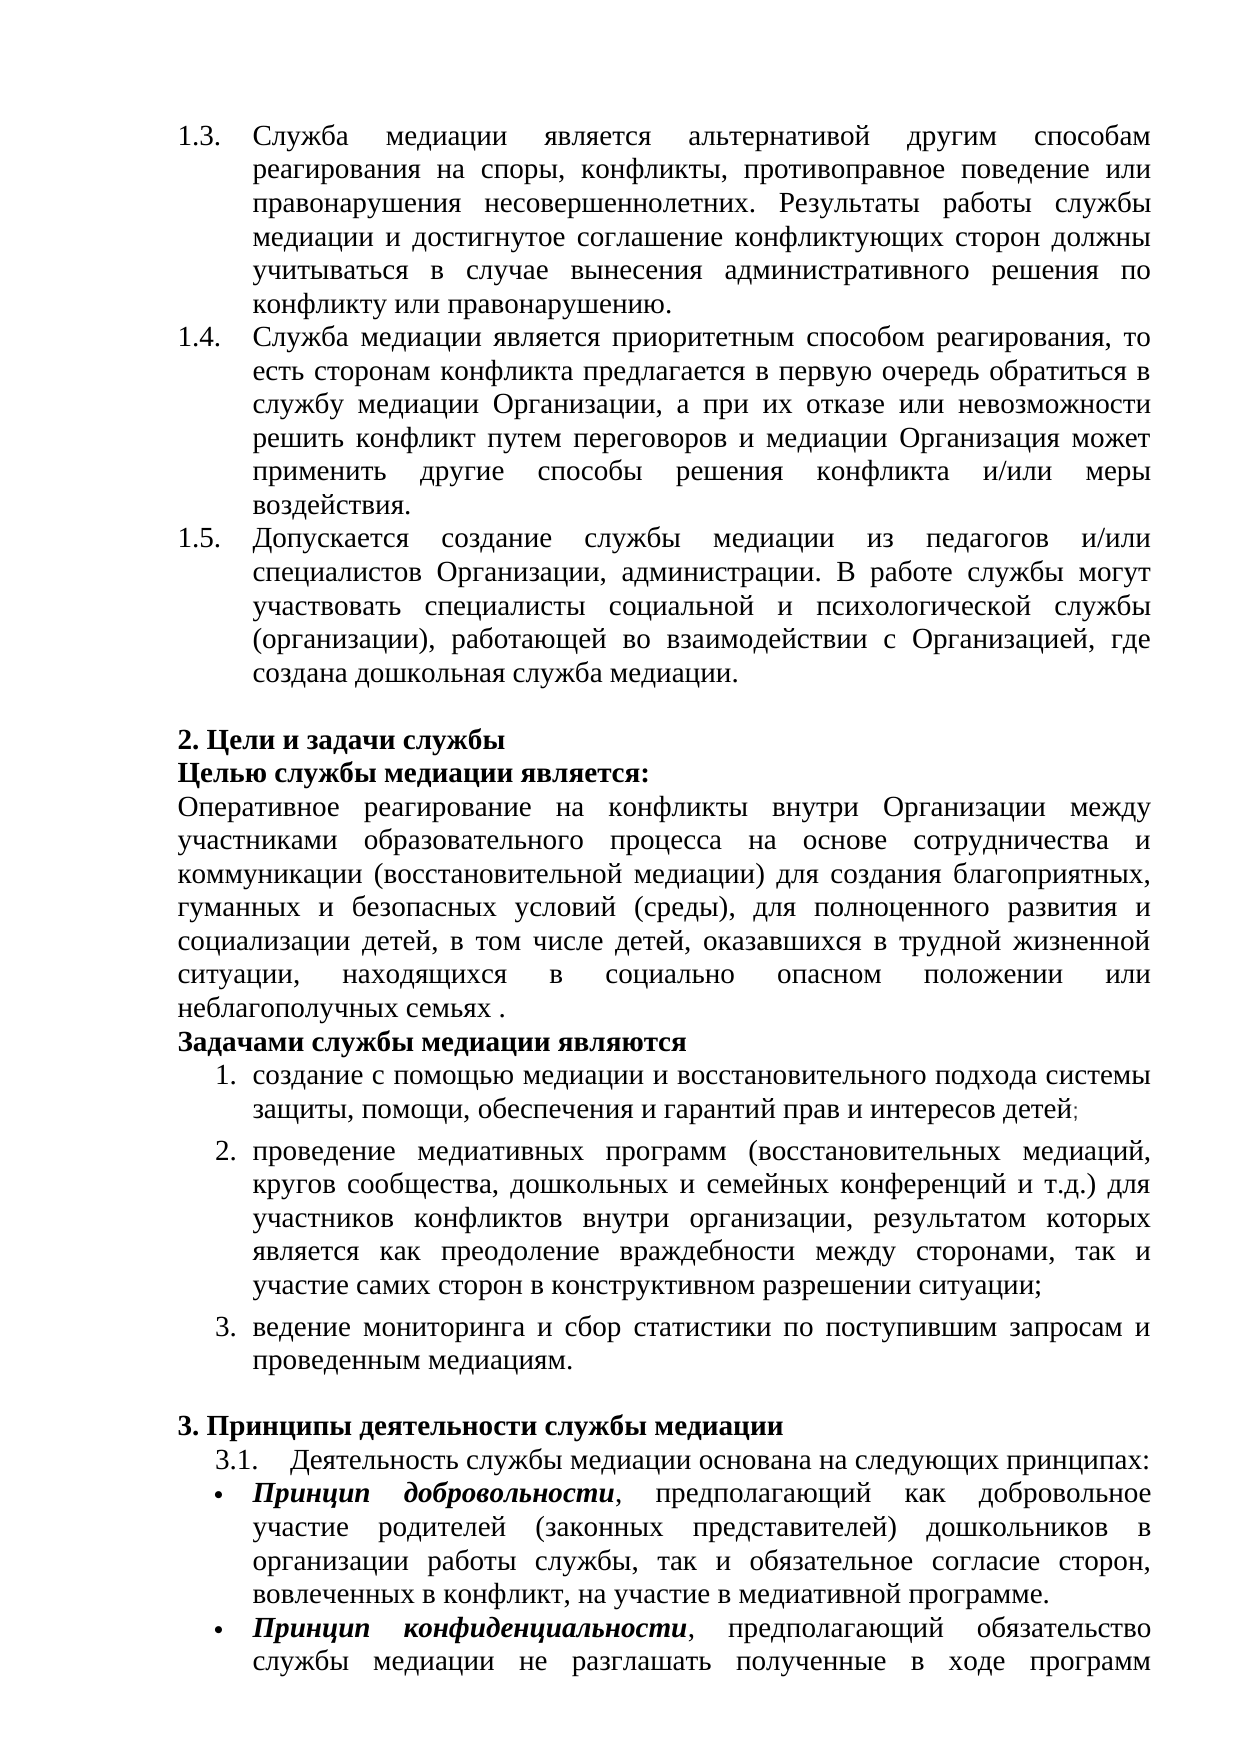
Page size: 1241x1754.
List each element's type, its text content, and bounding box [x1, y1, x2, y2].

text Целью службы медиации является: [177, 755, 1152, 789]
list Принцип добровольности, предполагающий как добровольное участие родителей (законных представителей) дошкольников в организации работы службы, так и обязательное согласие сторон, вовлеченных в конфликт, на участие в медиативной программе. [215, 1476, 1152, 1610]
text Задачами службы медиации являются [177, 1024, 1152, 1057]
text 2. Цели и задачи службы [177, 722, 1152, 755]
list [215, 1610, 1152, 1677]
list Деятельность службы медиации основана на следующих принципах: [215, 1442, 1152, 1476]
text 3. Принципы деятельности службы медиации [177, 1408, 1152, 1442]
text Оперативное реагирование на конфликты внутри Организации между участниками образовательного процесса на основе сотрудничества и коммуникации (восстановительной медиации) для создания благоприятных, гуманных и безопасных условий (среды), для полноценного развития и социализации детей, в том числе детей, оказавшихся в трудной жизненной ситуации, находящихся в социально опасном положении или неблагополучных семьях . [177, 789, 1152, 1024]
list создание с помощью медиации и восстановительного подхода системы защиты, помощи, обеспечения и гарантий прав и интересов детей; [215, 1057, 1152, 1124]
list Служба медиации является приоритетным способом реагирования, то есть сторонам конфликта предлагается в первую очередь обратиться в службу медиации Организации, а при их отказе или невозможности решить конфликт путем переговоров и медиации Организация может применить другие способы решения конфликта и/или меры воздействия. [177, 319, 1152, 521]
list проведение медиативных программ (восстановительных медиаций, кругов сообщества, дошкольных и семейных конференций и т.д.) для участников конфликтов внутри организации, результатом которых является как преодоление враждебности между сторонами, так и участие самих сторон в конструктивном разрешении ситуации; [215, 1133, 1152, 1301]
list Служба медиации является альтернативой другим способам реагирования на споры, конфликты, противоправное поведение или правонарушения несовершеннолетних. Результаты работы службы медиации и достигнутое соглашение конфликтующих сторон должны учитываться в случае вынесения административного решения по конфликту или правонарушению. [177, 118, 1152, 319]
list ведение мониторинга и сбор статистики по поступившим запросам и проведенным медиациям. [215, 1309, 1152, 1376]
list Допускается создание службы медиации из педагогов и/или специалистов Организации, администрации. В работе службы могут участвовать специалисты социальной и психологической службы (организации), работающей во взаимодействии с Организацией, где создана дошкольная служба медиации. [177, 521, 1152, 688]
